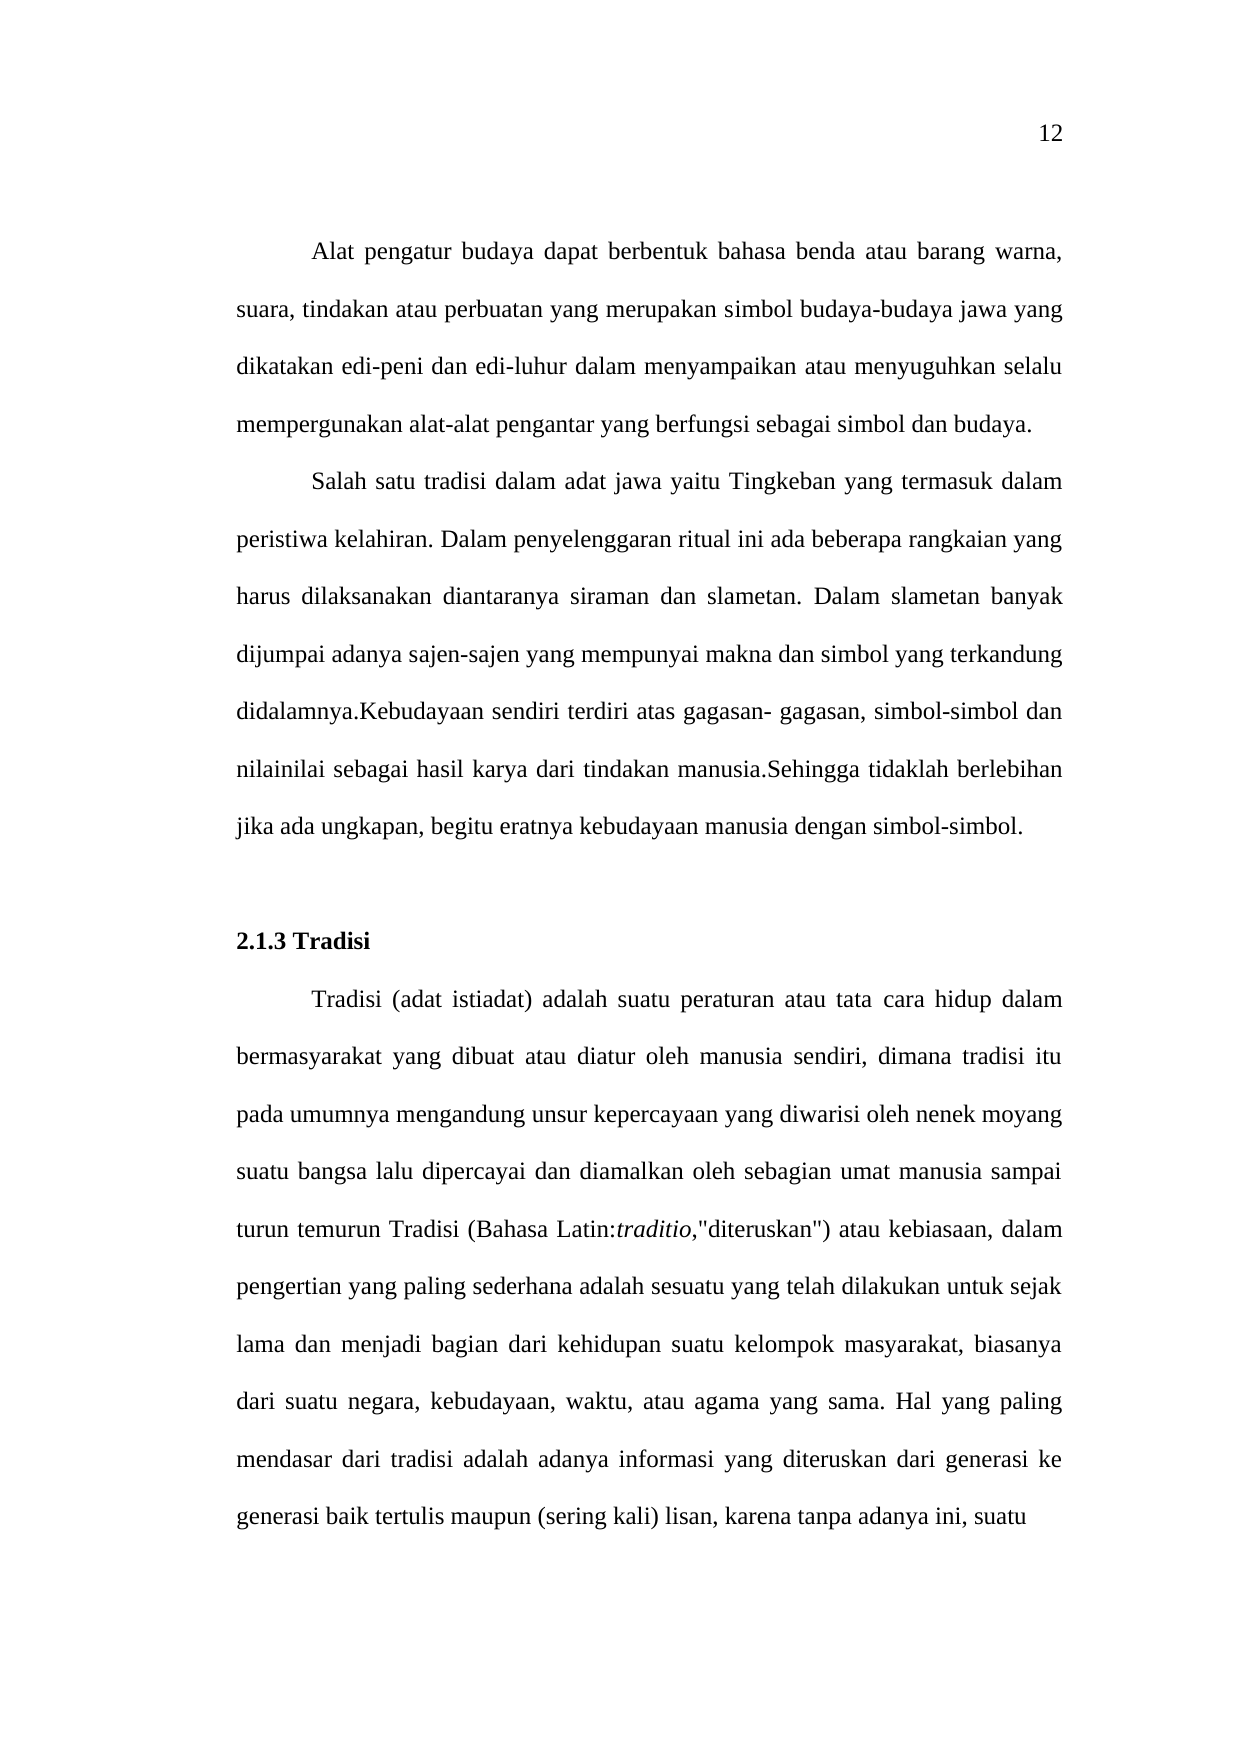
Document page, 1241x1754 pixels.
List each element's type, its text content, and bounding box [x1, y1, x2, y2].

text Tradisi (adat istiadat) adalah suatu peraturan atau tata cara hidup dalam bermasyarakat yang dibuat atau diatur oleh manusia sendiri, dimana tradisi itu pada umumnya mengandung unsur kepercayaan yang diwarisi oleh nenek moyang suatu bangsa lalu dipercayai dan diamalkan oleh sebagian umat manusia sampai turun temurun Tradisi (Bahasa Latin:traditio,"diteruskan") atau kebiasaan, dalam pengertian yang paling sederhana adalah sesuatu yang telah dilakukan untuk sejak lama dan menjadi bagian dari kehidupan suatu kelompok masyarakat, biasanya dari suatu negara, kebudayaan, waktu, atau agama yang sama. Hal yang paling mendasar dari tradisi adalah adanya informasi yang diteruskan dari generasi ke generasi baik tertulis maupun (sering kali) lisan, karena tanpa adanya ini, suatu [236, 984, 1063, 1530]
text Alat pengatur budaya dapat berbentuk bahasa benda atau barang warna, suara, tindakan atau perbuatan yang merupakan simbol budaya-budaya jawa yang dikatakan edi-peni dan edi-luhur dalam menyampaikan atau menyuguhkan selalu mempergunakan alat-alat pengantar yang berfungsi sebagai simbol dan budaya. [236, 236, 1063, 437]
list Salah satu tradisi dalam adat jawa yaitu Tingkeban yang termasuk dalam peristiwa kelahiran. Dalam penyelenggaran ritual ini ada beberapa rangkaian yang harus dilaksanakan diantaranya siraman dan slametan. Dalam slametan banyak dijumpai adanya sajen-sajen yang mempunyai makna dan simbol yang terkandung didalamnya.Kebudayaan sendiri terdiri atas gagasan- gagasan, simbol-simbol dan nilainilai sebagai hasil karya dari tindakan manusia.Sehingga tidaklah berlebihan jika ada ungkapan, begitu eratnya kebudayaan manusia dengan simbol-simbol. [236, 466, 1063, 840]
list 2.1.3 Tradisi [236, 926, 1063, 955]
